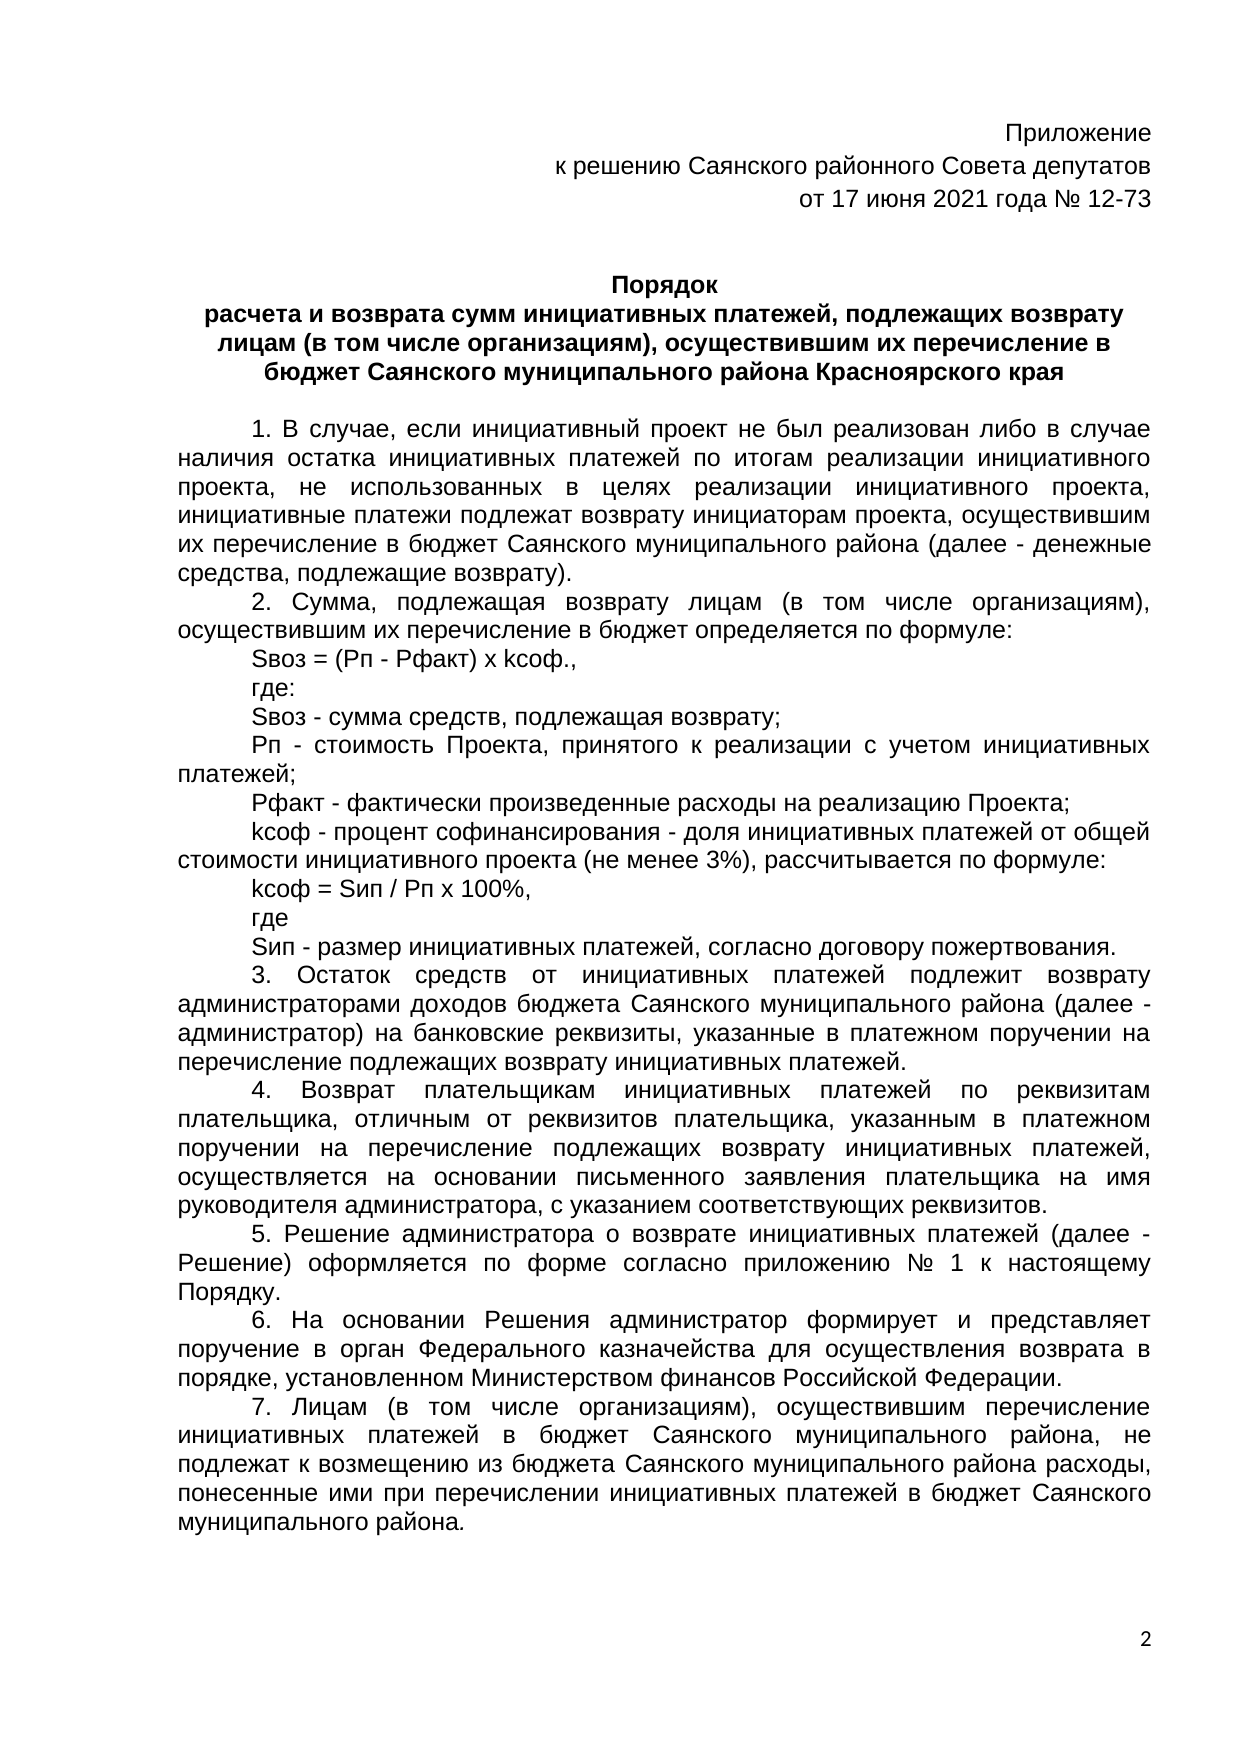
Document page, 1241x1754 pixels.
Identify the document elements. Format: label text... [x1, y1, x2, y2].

text Pп - стоимость Проекта, принятого к реализации с учетом инициативных платежей; [177, 730, 1152, 788]
text где [177, 903, 1152, 932]
text 1. В случае, если инициативный проект не был реализован либо в случае наличия остатка инициативных платежей по итогам реализации инициативного проекта, не использованных в целях реализации инициативного проекта, инициативные платежи подлежат возврату инициаторам проекта, осуществившим их перечисление в бюджет Саянского муниципального района (далее - денежные средства, подлежащие возврату). [177, 414, 1152, 587]
text Sвоз - сумма средств, подлежащая возврату; [177, 702, 1152, 730]
text 4. Возврат плательщикам инициативных платежей по реквизитам плательщика, отличным от реквизитов плательщика, указанным в платежном поручении на перечисление подлежащих возврату инициативных платежей, осуществляется на основании письменного заявления плательщика на имя руководителя администратора, с указанием соответствующих реквизитов. [177, 1075, 1152, 1219]
list от 17 июня 2021 года № 12-73 [177, 184, 1152, 213]
text Pфакт - фактически произведенные расходы на реализацию Проекта; [177, 788, 1152, 817]
text 6. На основании Решения администратор формирует и представляет поручение в орган Федерального казначейства для осуществления возврата в порядке, установленном Министерством финансов Российской Федерации. [177, 1305, 1152, 1392]
text kсоф - процент софинансирования - доля инициативных платежей от общей стоимости инициативного проекта (не менее 3%), рассчитывается по формуле: [177, 817, 1152, 874]
list Приложение [177, 118, 1152, 147]
list к решению Саянского районного Совета депутатов [177, 151, 1152, 180]
text kсоф = Sип / Pп x 100%, [177, 874, 1152, 903]
text 5. Решение администратора о возврате инициативных платежей (далее - Решение) оформляется по форме согласно приложению № 1 к настоящему Порядку. [177, 1219, 1152, 1305]
text Порядок [177, 270, 1152, 299]
text расчета и возврата сумм инициативных платежей, подлежащих возврату лицам (в том числе организациям), осуществившим их перечисление в бюджет Саянского муниципального района Красноярского края [177, 299, 1152, 385]
text Sвоз = (Pп - Pфакт) x kсоф., [177, 644, 1152, 673]
text где: [177, 673, 1152, 702]
text 7. Лицам (в том числе организациям), осуществившим перечисление инициативных платежей в бюджет Саянского муниципального района, не подлежат к возмещению из бюджета Саянского муниципального района расходы, понесенные ими при перечислении инициативных платежей в бюджет Саянского муниципального района. [177, 1392, 1152, 1535]
text 3. Остаток средств от инициативных платежей подлежит возврату администраторами доходов бюджета Саянского муниципального района (далее - администратор) на банковские реквизиты, указанные в платежном поручении на перечисление подлежащих возврату инициативных платежей. [177, 960, 1152, 1075]
text 2. Сумма, подлежащая возврату лицам (в том числе организациям), осуществившим их перечисление в бюджет определяется по формуле: [177, 587, 1152, 644]
text Sип - размер инициативных платежей, согласно договору пожертвования. [177, 932, 1152, 960]
